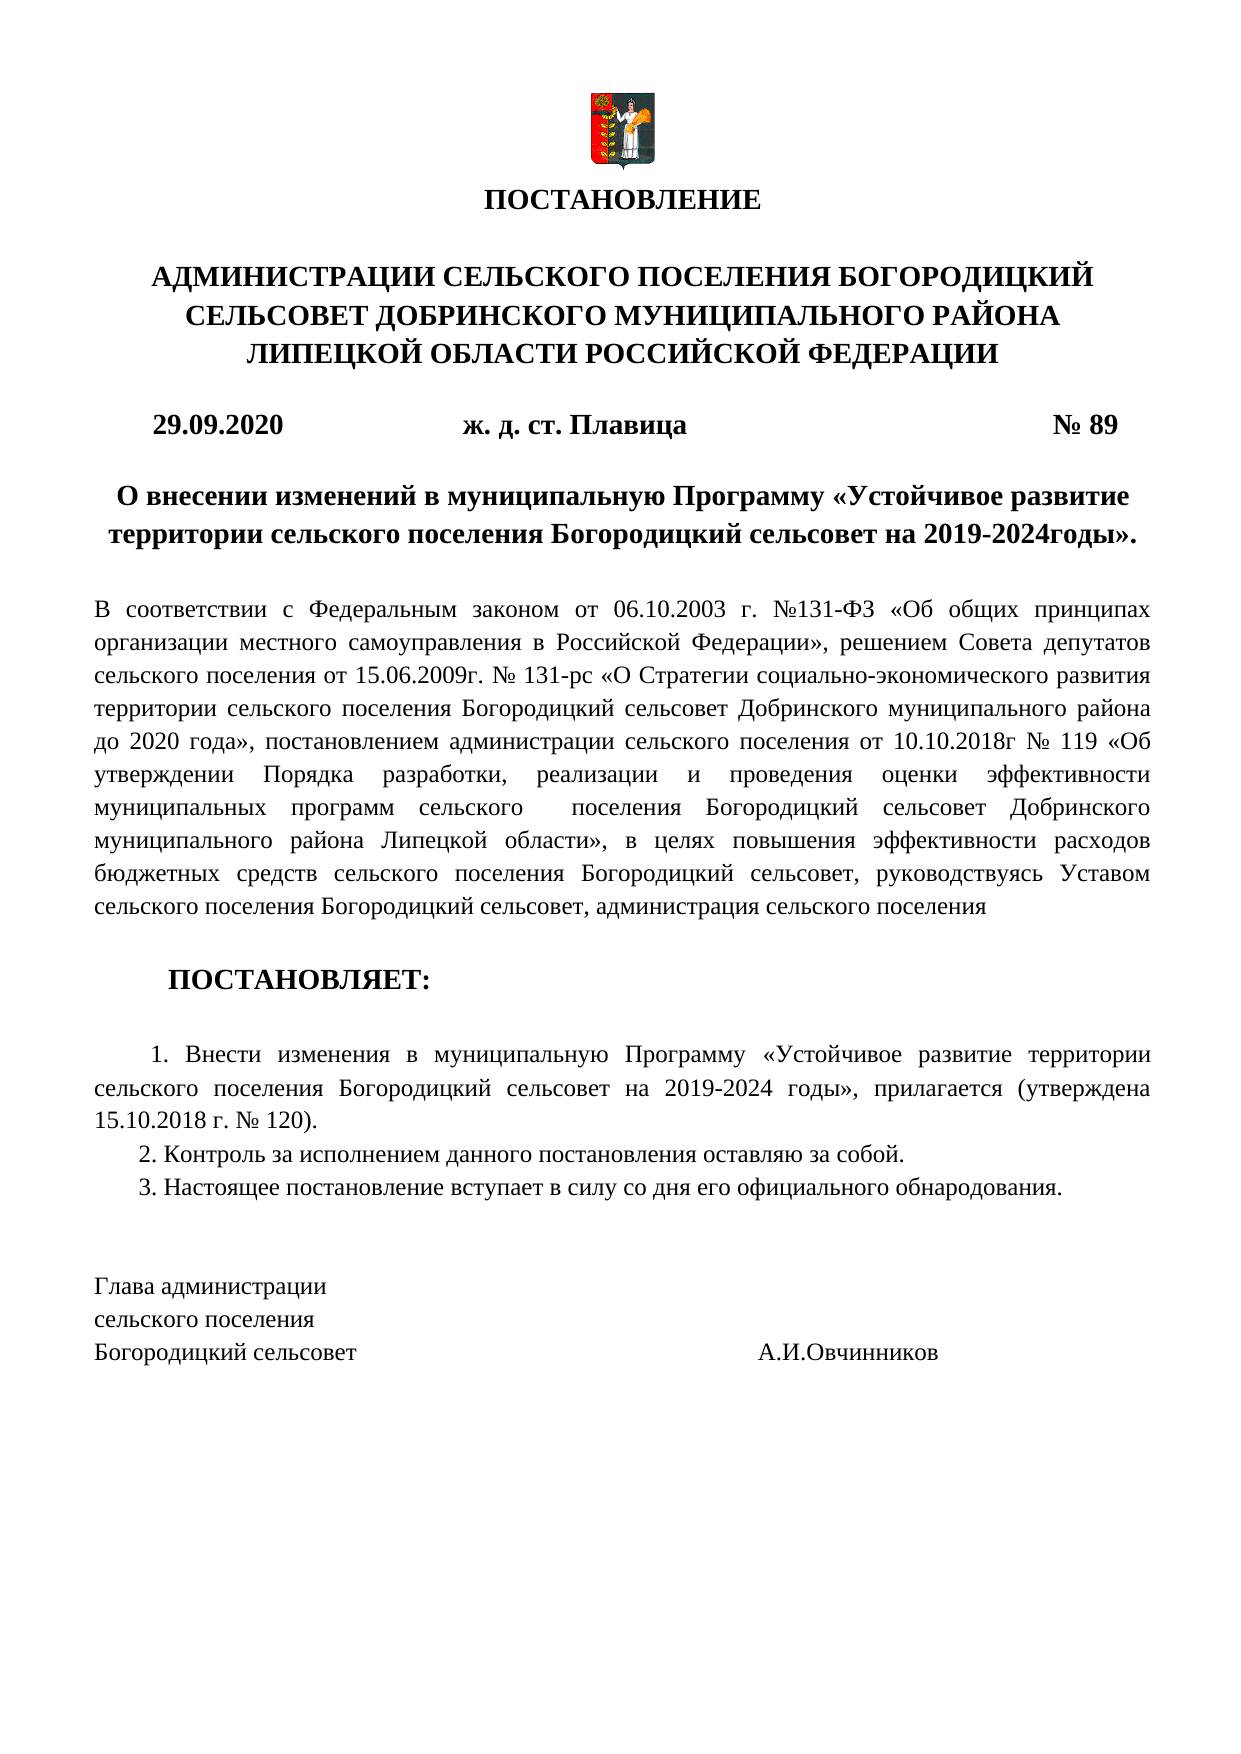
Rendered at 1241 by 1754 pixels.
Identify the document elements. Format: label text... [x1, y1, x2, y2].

text В соответствии с Федеральным законом от 06.10.2003 г. №131-ФЗ «Об общих принципах организации местного самоуправления в Российской Федерации», решением Совета депутатов сельского поселения от 15.06.2009г. № 131-рс «О Стратегии социально-экономического развития территории сельского поселения Богородицкий сельсовет Добринского муниципального района до 2020 года», постановлением администрации сельского поселения от 10.10.2018г № 119 «Об утверждении Порядка разработки, реализации и проведения оценки эффективности муниципальных программ сельского поселения Богородицкий сельсовет Добринского муниципального района Липецкой области», в целях повышения эффективности расходов бюджетных средств сельского поселения Богородицкий сельсовет, руководствуясь Уставом сельского поселения Богородицкий сельсовет, администрация сельского поселения [94, 594, 1152, 920]
text 1. Внести изменения в муниципальную Программу «Устойчивое развитие территории сельского поселения Богородицкий сельсовет на 2019-2024 годы», прилагается (утверждена 15.10.2018 г. № 120). [94, 1039, 1152, 1134]
text ПОСТАНОВЛЕНИЕ [94, 182, 1152, 216]
text О внесении изменений в муниципальную Программу «Устойчивое развитие территории сельского поселения Богородицкий сельсовет на 2019-2024годы». [94, 478, 1152, 550]
text ПОСТАНОВЛЯЕТ: [94, 962, 1152, 996]
text Глава администрации [94, 1271, 1152, 1299]
picture [590, 92, 655, 170]
text АДМИНИСТРАЦИИ СЕЛЬСКОГО ПОСЕЛЕНИЯ БОГОРОДИЦКИЙ СЕЛЬСОВЕТ ДОБРИНСКОГО МУНИЦИПАЛЬНОГО РАЙОНА ЛИПЕЦКОЙ ОБЛАСТИ РОССИЙСКОЙ ФЕДЕРАЦИИ [94, 259, 1152, 370]
text 2. Контроль за исполнением данного постановления оставляю за собой. [94, 1139, 1152, 1167]
text Богородицкий сельсовет А.И.Овчинников [94, 1337, 1152, 1366]
text 3. Настоящее постановление вступает в силу со дня его официального обнародования. [94, 1172, 1152, 1200]
text 29.09.2020 ж. д. ст. Плавица № 89 [94, 407, 1152, 441]
text сельского поселения [94, 1304, 1152, 1332]
